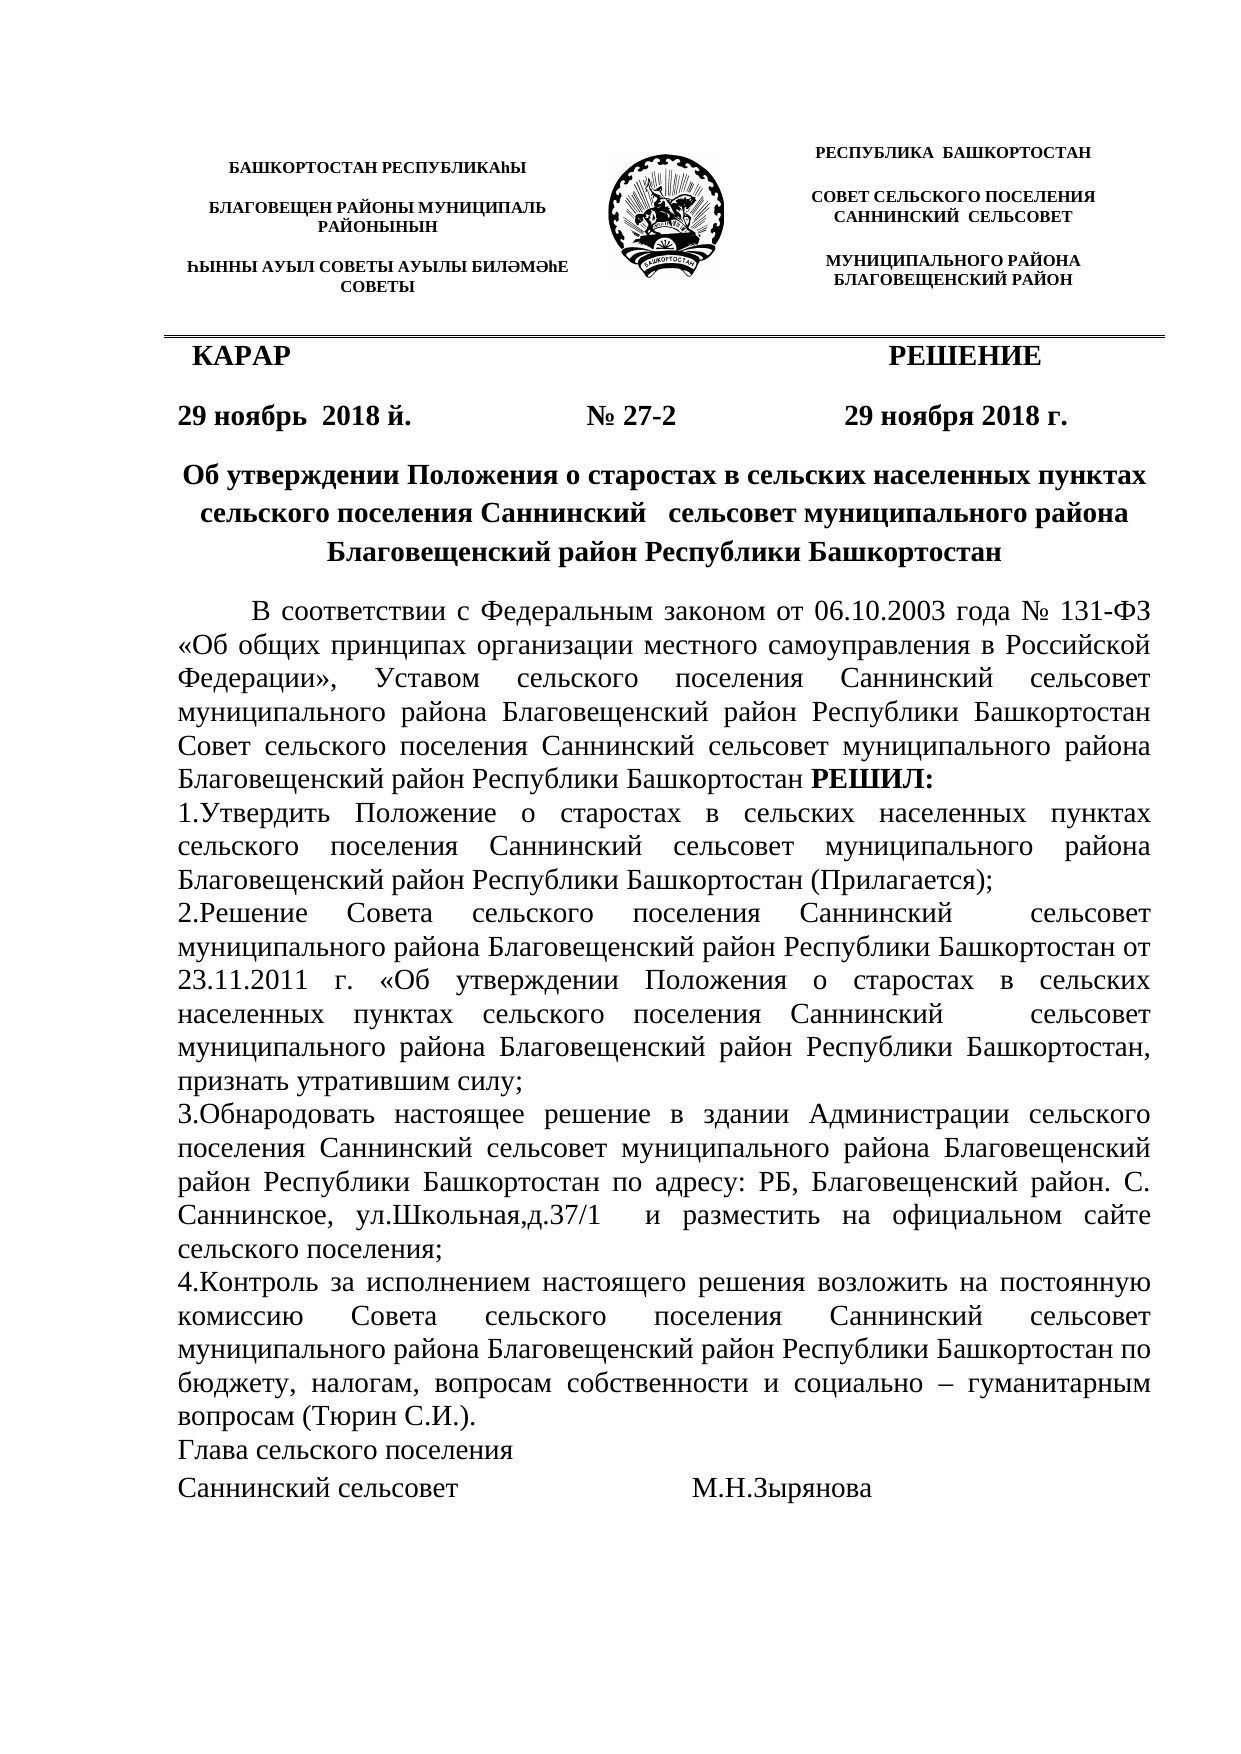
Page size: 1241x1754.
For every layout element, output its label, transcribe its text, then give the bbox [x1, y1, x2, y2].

text 2.Решение Совета сельского поселения Саннинский сельсовет муниципального района Благовещенский район Республики Башкортостан от 23.11.2011 г. «Об утверждении Положения о старостах в сельских населенных пунктах сельского поселения Саннинский сельсовет муниципального района Благовещенский район Республики Башкортостан, признать утратившим силу; [177, 895, 1152, 1097]
table_header БАШКОРТОСТАН РЕСПУБЛИКАhЫ БЛАГОВЕЩЕН РАЙОНЫ МУНИЦИПАЛЬ РАЙОНЫНЫН ҺЫННЫ АУЫЛ СОВЕТЫ АУЫЛЫ БИЛӘМӘhЕ СОВЕТЫ [164, 118, 591, 335]
table_header [591, 118, 741, 335]
text В соответствии с Федеральным законом от 06.10.2003 года № 131-ФЗ «Об общих принципах организации местного самоуправления в Российской Федерации», Уставом сельского поселения Саннинский сельсовет муниципального района Благовещенский район Республики Башкортостан Совет сельского поселения Саннинский сельсовет муниципального района Благовещенский район Республики Башкортостан РЕШИЛ: [177, 593, 1152, 795]
text 1.Утвердить Положение о старостах в сельских населенных пунктах сельского поселения Саннинский сельсовет муниципального района Благовещенский район Республики Башкортостан (Прилагается); [177, 795, 1152, 895]
text Об утверждении Положения о старостах в сельских населенных пунктах сельского поселения Саннинский сельсовет муниципального района Благовещенский район Республики Башкортостан [177, 457, 1152, 568]
text 29 ноябрь 2018 й. № 27-2 29 ноября 2018 г. [177, 398, 1152, 431]
text 3.Обнародовать настоящее решение в здании Администрации сельского поселения Саннинский сельсовет муниципального района Благовещенский район Республики Башкортостан по адресу: РБ, Благовещенский район. С. Саннинское, ул.Школьная,д.37/1 и разместить на официальном сайте сельского поселения; [177, 1097, 1152, 1264]
picture [608, 154, 724, 278]
text КАРАР РЕШЕНИЕ [177, 338, 1152, 372]
text Глава сельского поселения Саннинский сельсовет М.Н.Зырянова [177, 1432, 1152, 1504]
table_header РЕСПУБЛИКА БАШКОРТОСТАН СОВЕТ СЕЛЬСКОГО ПОСЕЛЕНИЯ САННИНСКИЙ СЕЛЬСОВЕТ МУНИЦИПАЛЬНОГО РАЙОНА БЛАГОВЕЩЕНСКИЙ РАЙОН [741, 118, 1165, 335]
text 4.Контроль за исполнением настоящего решения возложить на постоянную комиссию Совета сельского поселения Саннинский сельсовет муниципального района Благовещенский район Республики Башкортостан по бюджету, налогам, вопросам собственности и социально – гуманитарным вопросам (Тюрин С.И.). [177, 1264, 1152, 1432]
